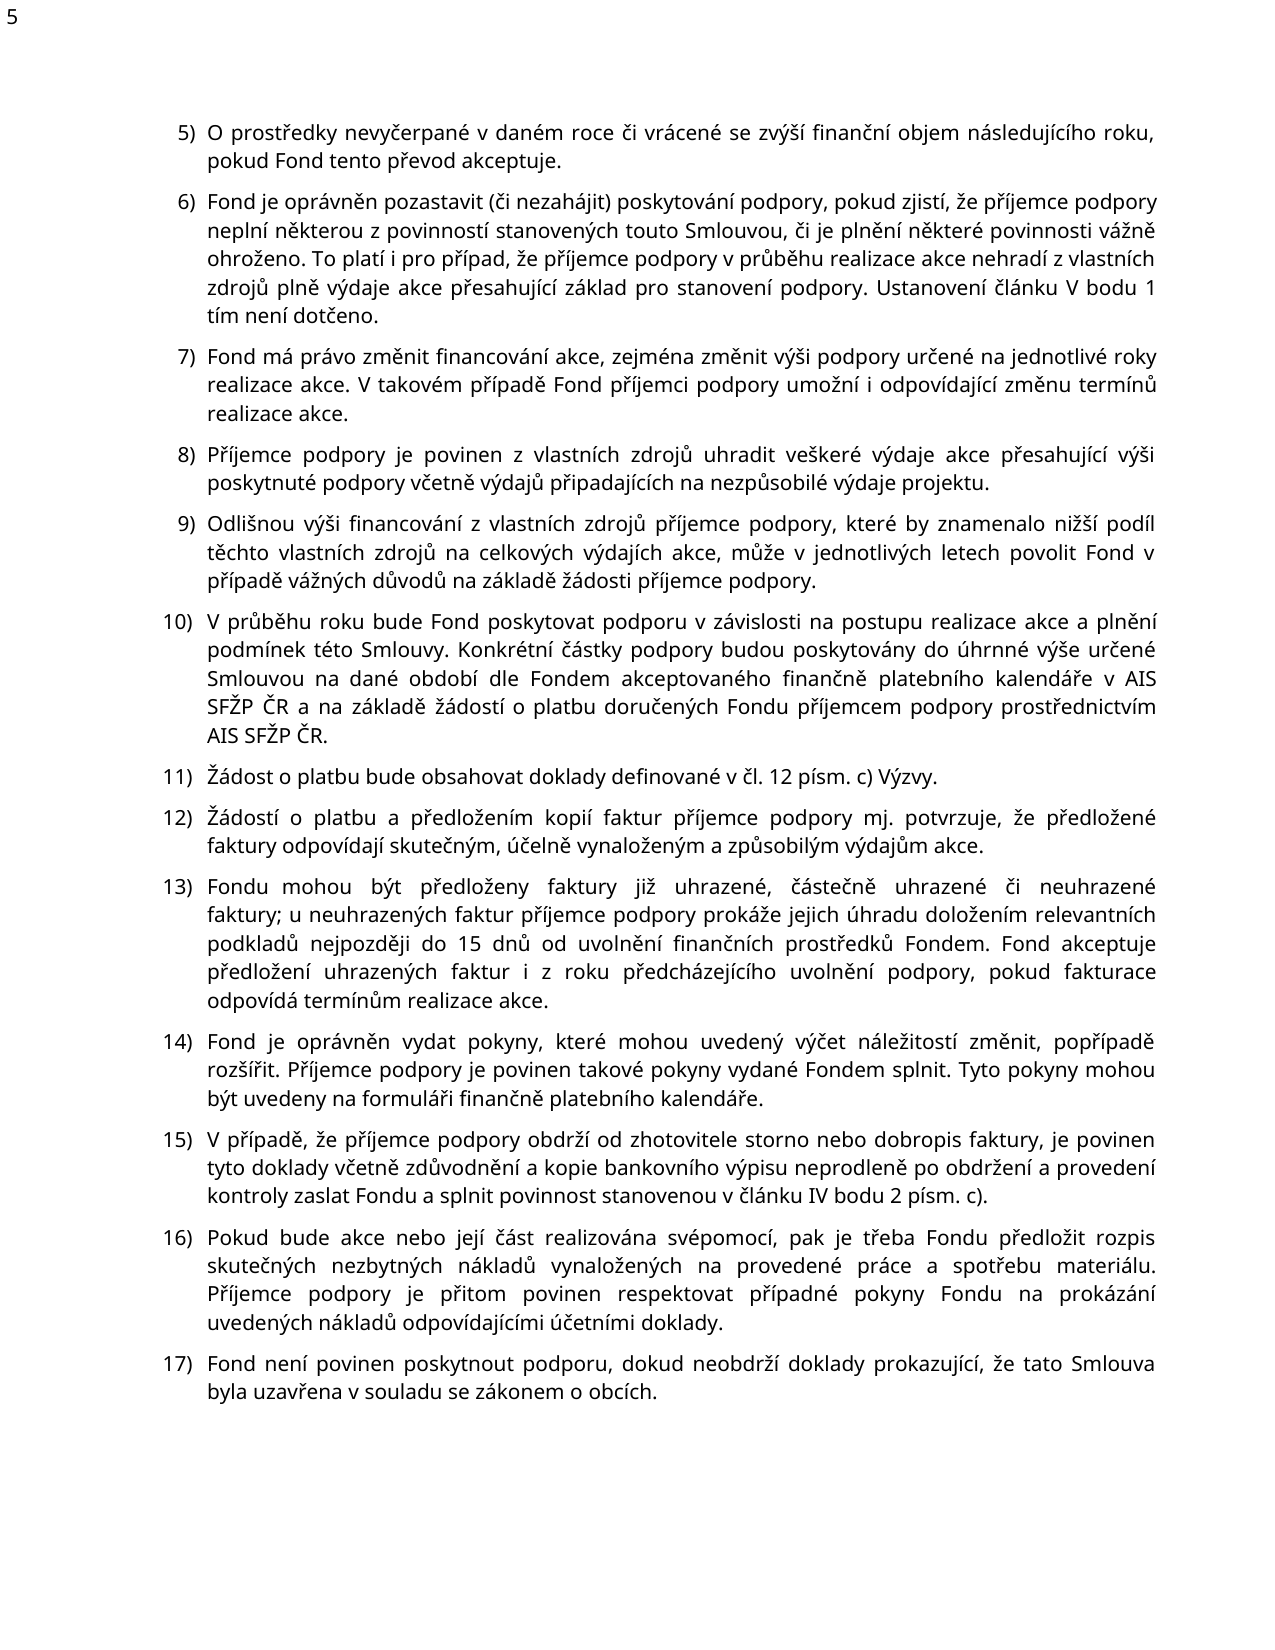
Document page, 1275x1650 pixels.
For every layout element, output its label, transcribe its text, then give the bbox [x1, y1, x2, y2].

list Žádostí o platbu a předložením kopií faktur příjemce podpory mj. potvrzuje, že předložené faktury odpovídají skutečným, účelně vynaloženým a způsobilým výdajům akce. [162, 803, 1157, 859]
list V průběhu roku bude Fond poskytovat podporu v závislosti na postupu realizace akce a plnění podmínek této Smlouvy. Konkrétní částky podpory budou poskytovány do úhrnné výše určené Smlouvou na dané období dle Fondem akceptovaného finančně platebního kalendáře v AIS SFŽP ČR a na základě žádostí o platbu doručených Fondu příjemcem podpory prostřednictvím AIS SFŽP ČR. [162, 607, 1157, 749]
list Fond je oprávněn pozastavit (či nezahájit) poskytování podpory, pokud zjistí, že příjemce podpory neplní některou z povinností stanovených touto Smlouvou, či je plnění některé povinnosti vážně ohroženo. To platí i pro případ, že příjemce podpory v průběhu realizace akce nehradí z vlastních zdrojů plně výdaje akce přesahující základ pro stanovení podpory. Ustanovení článku V bodu 1 tím není dotčeno. [177, 187, 1157, 330]
list Pokud bude akce nebo její část realizována svépomocí, pak je třeba Fondu předložit rozpis skutečných nezbytných nákladů vynaložených na provedené práce a spotřebu materiálu. Příjemce podpory je přitom povinen respektovat případné pokyny Fondu na prokázání uvedených nákladů odpovídajícími účetními doklady. [162, 1223, 1157, 1336]
list Fond je oprávněn vydat pokyny, které mohou uvedený výčet náležitostí změnit, popřípadě rozšířit. Příjemce podpory je povinen takové pokyny vydané Fondem splnit. Tyto pokyny mohou být uvedeny na formuláři finančně platebního kalendáře. [162, 1027, 1156, 1112]
list Fond není povinen poskytnout podporu, dokud neobdrží doklady prokazující, že tato Smlouva byla uzavřena v souladu se zákonem o obcích. [162, 1349, 1156, 1406]
list V případě, že příjemce podpory obdrží od zhotovitele storno nebo dobropis faktury, je povinen tyto doklady včetně zdůvodnění a kopie bankovního výpisu neprodleně po obdržení a provedení kontroly zaslat Fondu a splnit povinnost stanovenou v článku IV bodu 2 písm. c). [162, 1125, 1157, 1210]
list Žádost o platbu bude obsahovat doklady definované v čl. 12 písm. c) Výzvy. [162, 762, 1171, 790]
list Fondu mohou být předloženy faktury již uhrazené, částečně uhrazené či neuhrazené faktury; u neuhrazených faktur příjemce podpory prokáže jejich úhradu doložením relevantních podkladů nejpozději do 15 dnů od uvolnění finančních prostředků Fondem. Fond akceptuje předložení uhrazených faktur i z roku předcházejícího uvolnění podpory, pokud fakturace odpovídá termínům realizace akce. [162, 872, 1157, 1014]
list O prostředky nevyčerpané v daném roce či vrácené se zvýší finanční objem následujícího roku, pokud Fond tento převod akceptuje. [177, 118, 1156, 175]
list Odlišnou výši financování z vlastních zdrojů příjemce podpory, které by znamenalo nižší podíl těchto vlastních zdrojů na celkových výdajích akce, může v jednotlivých letech povolit Fond v případě vážných důvodů na základě žádosti příjemce podpory. [177, 509, 1156, 595]
list Fond má právo změnit financování akce, zejména změnit výši podpory určené na jednotlivé roky realizace akce. V takovém případě Fond příjemci podpory umožní i odpovídající změnu termínů realizace akce. [177, 342, 1157, 427]
list Příjemce podpory je povinen z vlastních zdrojů uhradit veškeré výdaje akce přesahující výši poskytnuté podpory včetně výdajů připadajících na nezpůsobilé výdaje projektu. [177, 440, 1157, 497]
